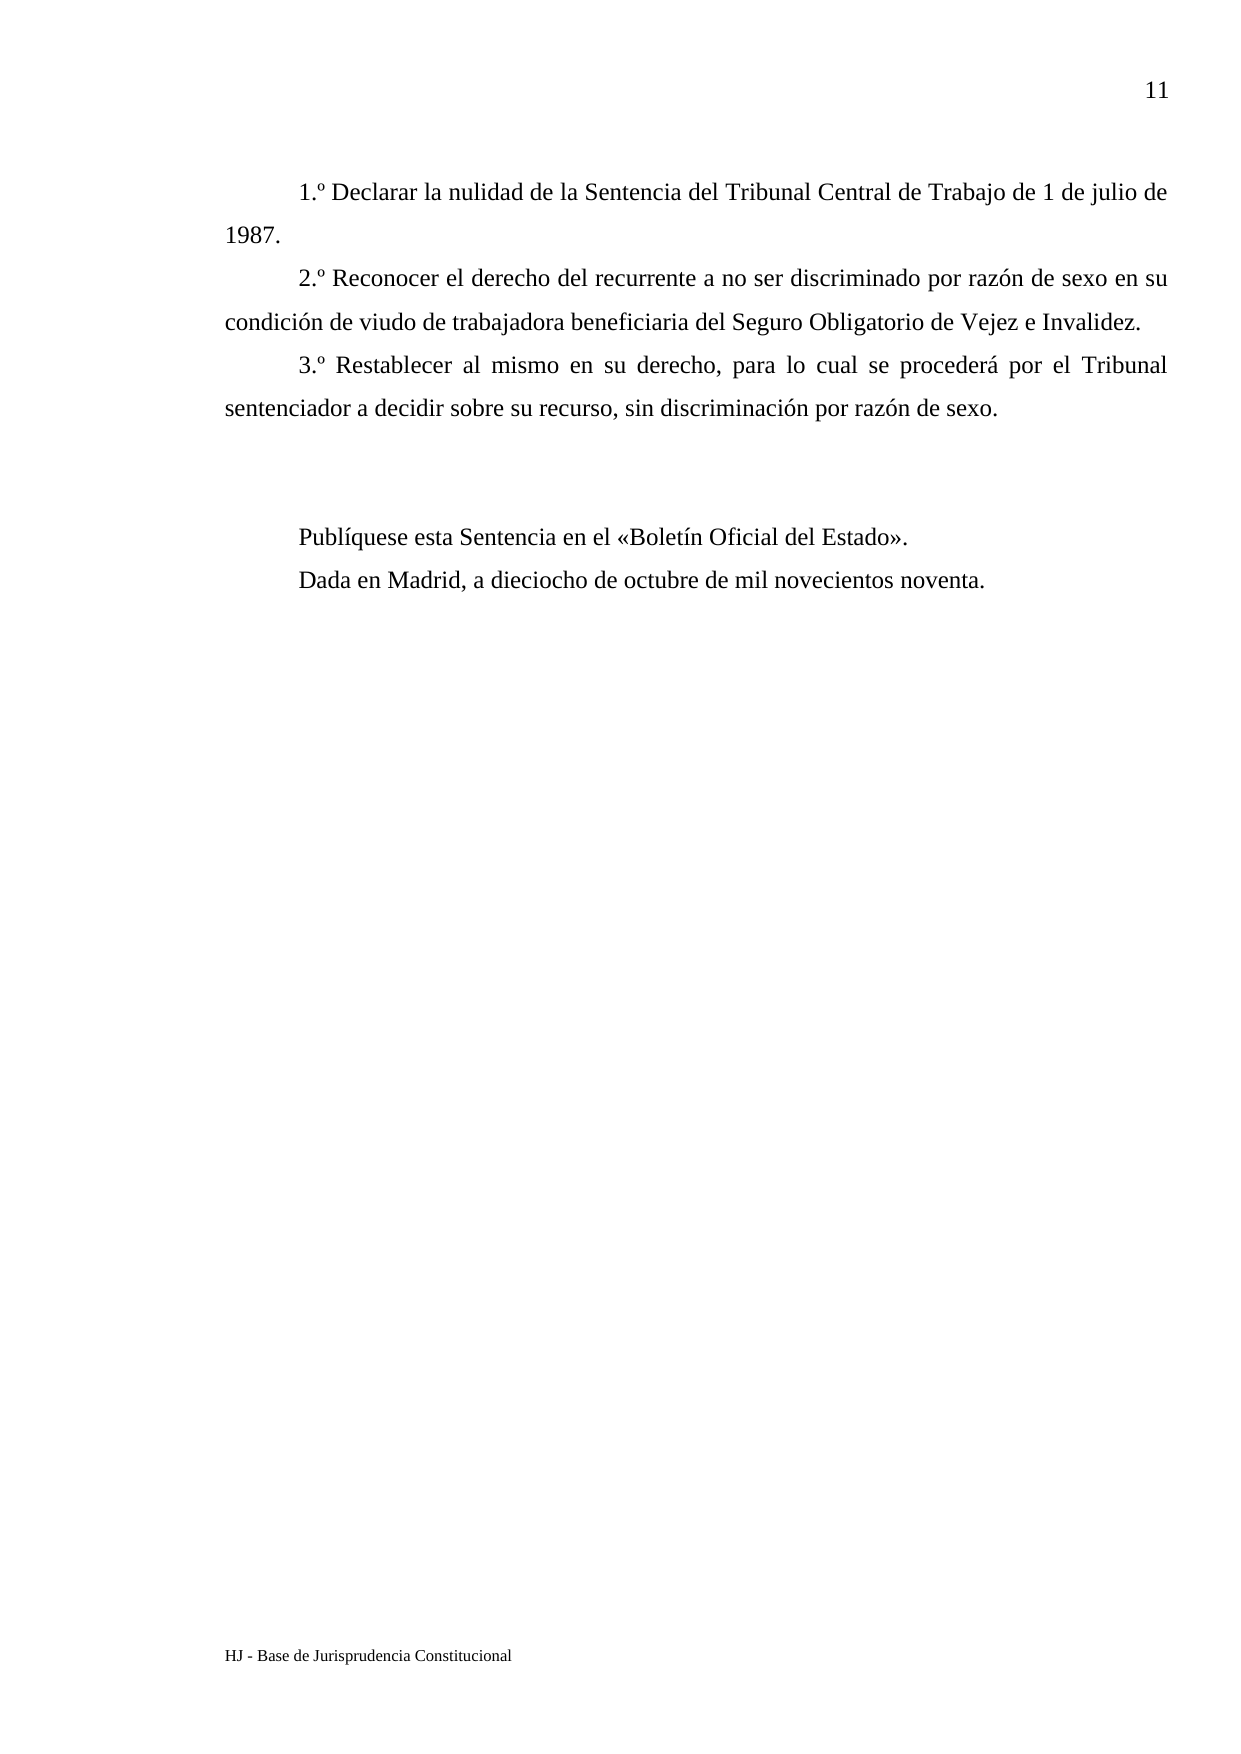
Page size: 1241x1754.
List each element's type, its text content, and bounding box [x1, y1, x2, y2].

text 3.º Restablecer al mismo en su derecho, para lo cual se procederá por el Tribunal sentenciador a decidir sobre su recurso, sin discriminación por razón de sexo. [224, 350, 1169, 422]
text Publíquese esta Sentencia en el «Boletín Oficial del Estado». [224, 522, 1169, 551]
text 1.º Declarar la nulidad de la Sentencia del Tribunal Central de Trabajo de 1 de julio de 1987. [224, 177, 1169, 249]
text Dada en Madrid, a dieciocho de octubre de mil novecientos noventa. [224, 565, 1169, 594]
text 2.º Reconocer el derecho del recurrente a no ser discriminado por razón de sexo en su condición de viudo de trabajadora beneficiaria del Seguro Obligatorio de Vejez e Invalidez. [224, 263, 1169, 335]
